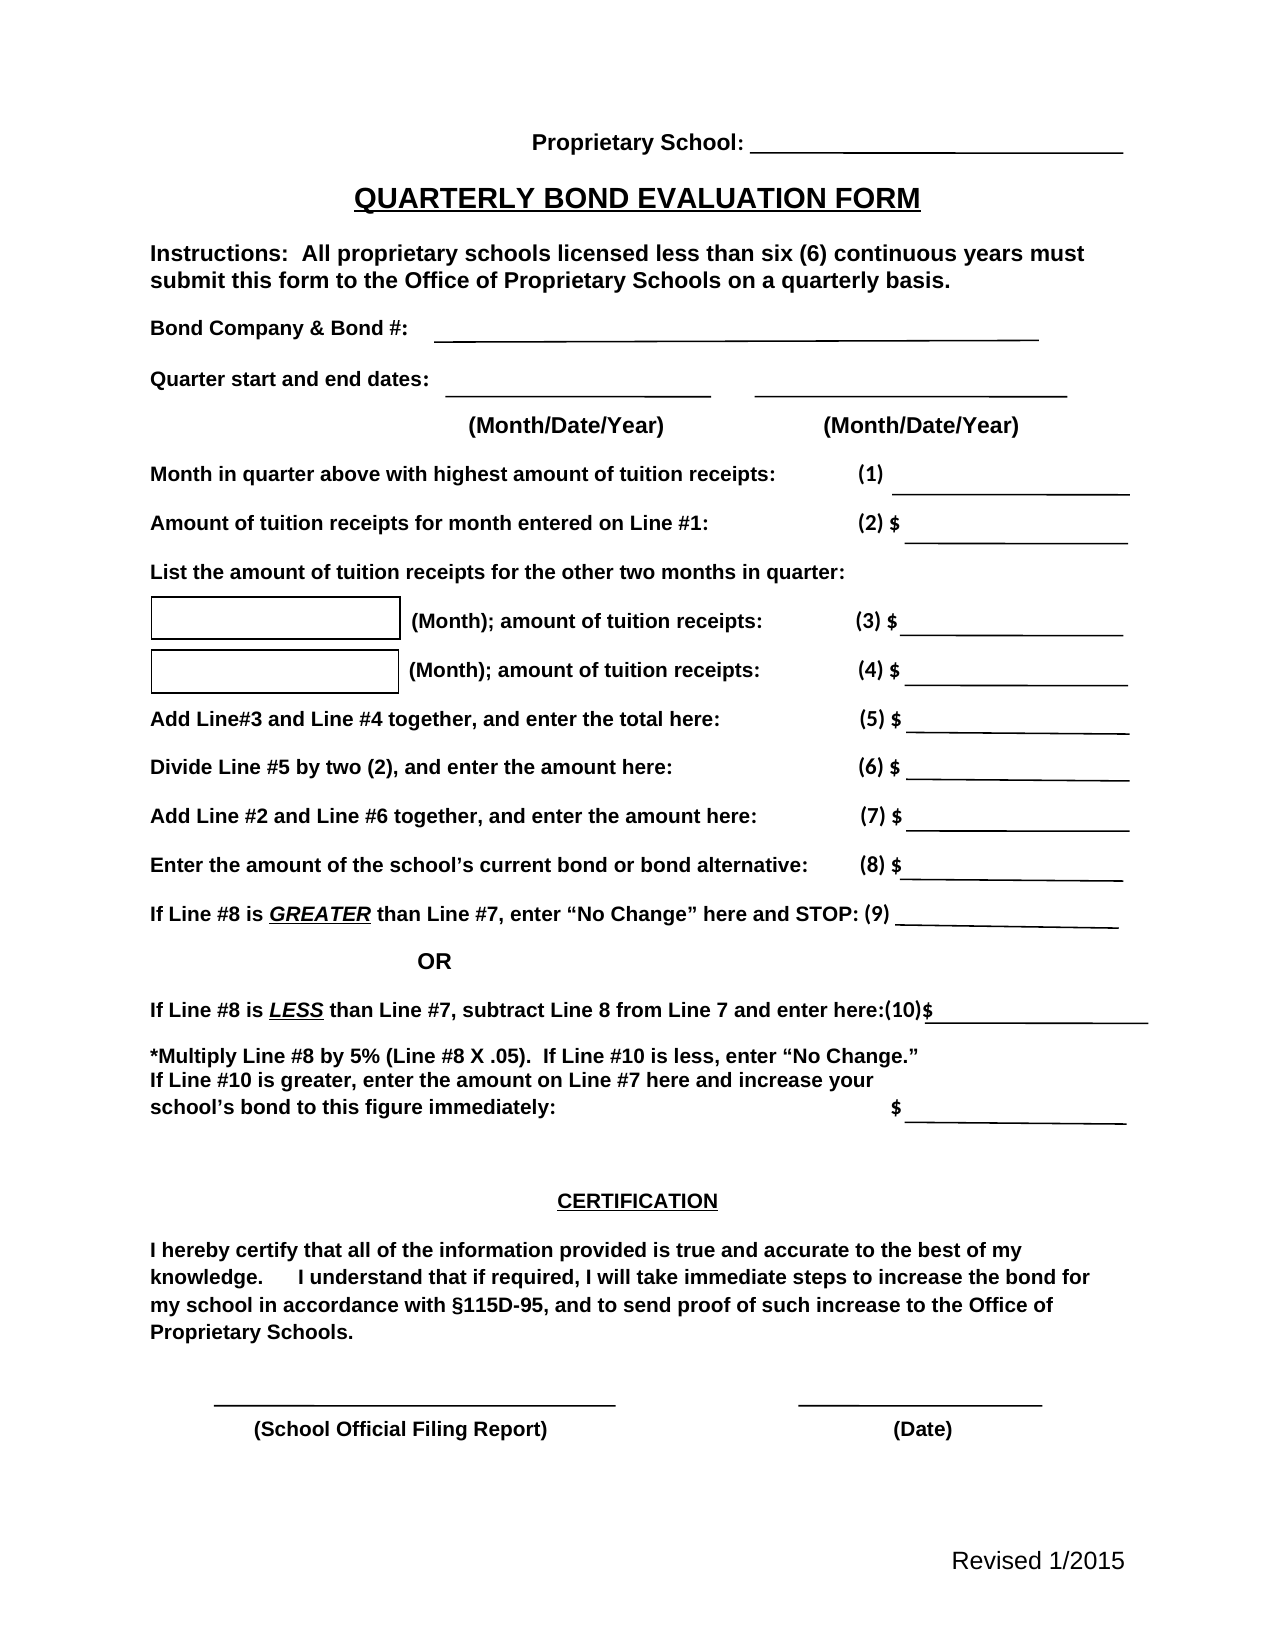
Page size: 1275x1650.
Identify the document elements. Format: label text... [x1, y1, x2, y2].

text *Multiply Line #8 by 5% (Line #8 X .05). If Line #10 is less, enter “No Change.” If Line #10 is greater, enter the amount on Line #7 here and increase your school’s bond to this figure immediately: $ [150, 1044, 1125, 1120]
text Quarter start and end dates: [150, 365, 1125, 391]
text Divide Line #5 by two (2), and enter the amount here: (6) $ [150, 752, 1125, 781]
text OR [150, 948, 1125, 974]
text CERTIFICATION [150, 1189, 1125, 1213]
text Add Line#3 and Line #4 together, and enter the total here: (5) $ [150, 704, 1125, 732]
text If Line #8 is GREATER than Line #7, enter “No Change” here and STOP: (9) [150, 899, 1125, 927]
text List the amount of tuition receipts for the other two months in quarter: [150, 557, 1125, 585]
text Month in quarter above with highest amount of tuition receipts: (1) [150, 459, 1125, 487]
text Amount of tuition receipts for month entered on Line #1: (2) $ [150, 508, 1125, 536]
text (Month); amount of tuition receipts: (4) $ [399, 655, 1125, 683]
text (Month); amount of tuition receipts: (3) $ [401, 606, 1125, 634]
text (School Official Filing Report) (Date) [150, 1417, 1125, 1441]
text I hereby certify that all of the information provided is true and accurate to the best of my knowledge. I understand that if required, I will take immediate steps to increase the bond for my school in accordance with §115D-95, and to send proof of such increase to the Office of Proprietary Schools. [150, 1237, 1125, 1344]
text If Line #8 is LESS than Line #7, subtract Line 8 from Line 7 and enter here:(10)$ [150, 995, 1125, 1023]
text Instructions: All proprietary schools licensed less than six (6) continuous years must submit this form to the Office of Proprietary Schools on a quarterly basis. [150, 240, 1125, 293]
text QUARTERLY BOND EVALUATION FORM [150, 181, 1125, 214]
text (Month/Date/Year) (Month/Date/Year) [150, 412, 1125, 438]
text Bond Company & Bond #: [150, 314, 1125, 340]
text Add Line #2 and Line #6 together, and enter the amount here: (7) $ [150, 801, 1125, 829]
text Enter the amount of the school’s current bond or bond alternative: (8) $ [150, 850, 1125, 878]
text Proprietary School: [150, 128, 1125, 156]
